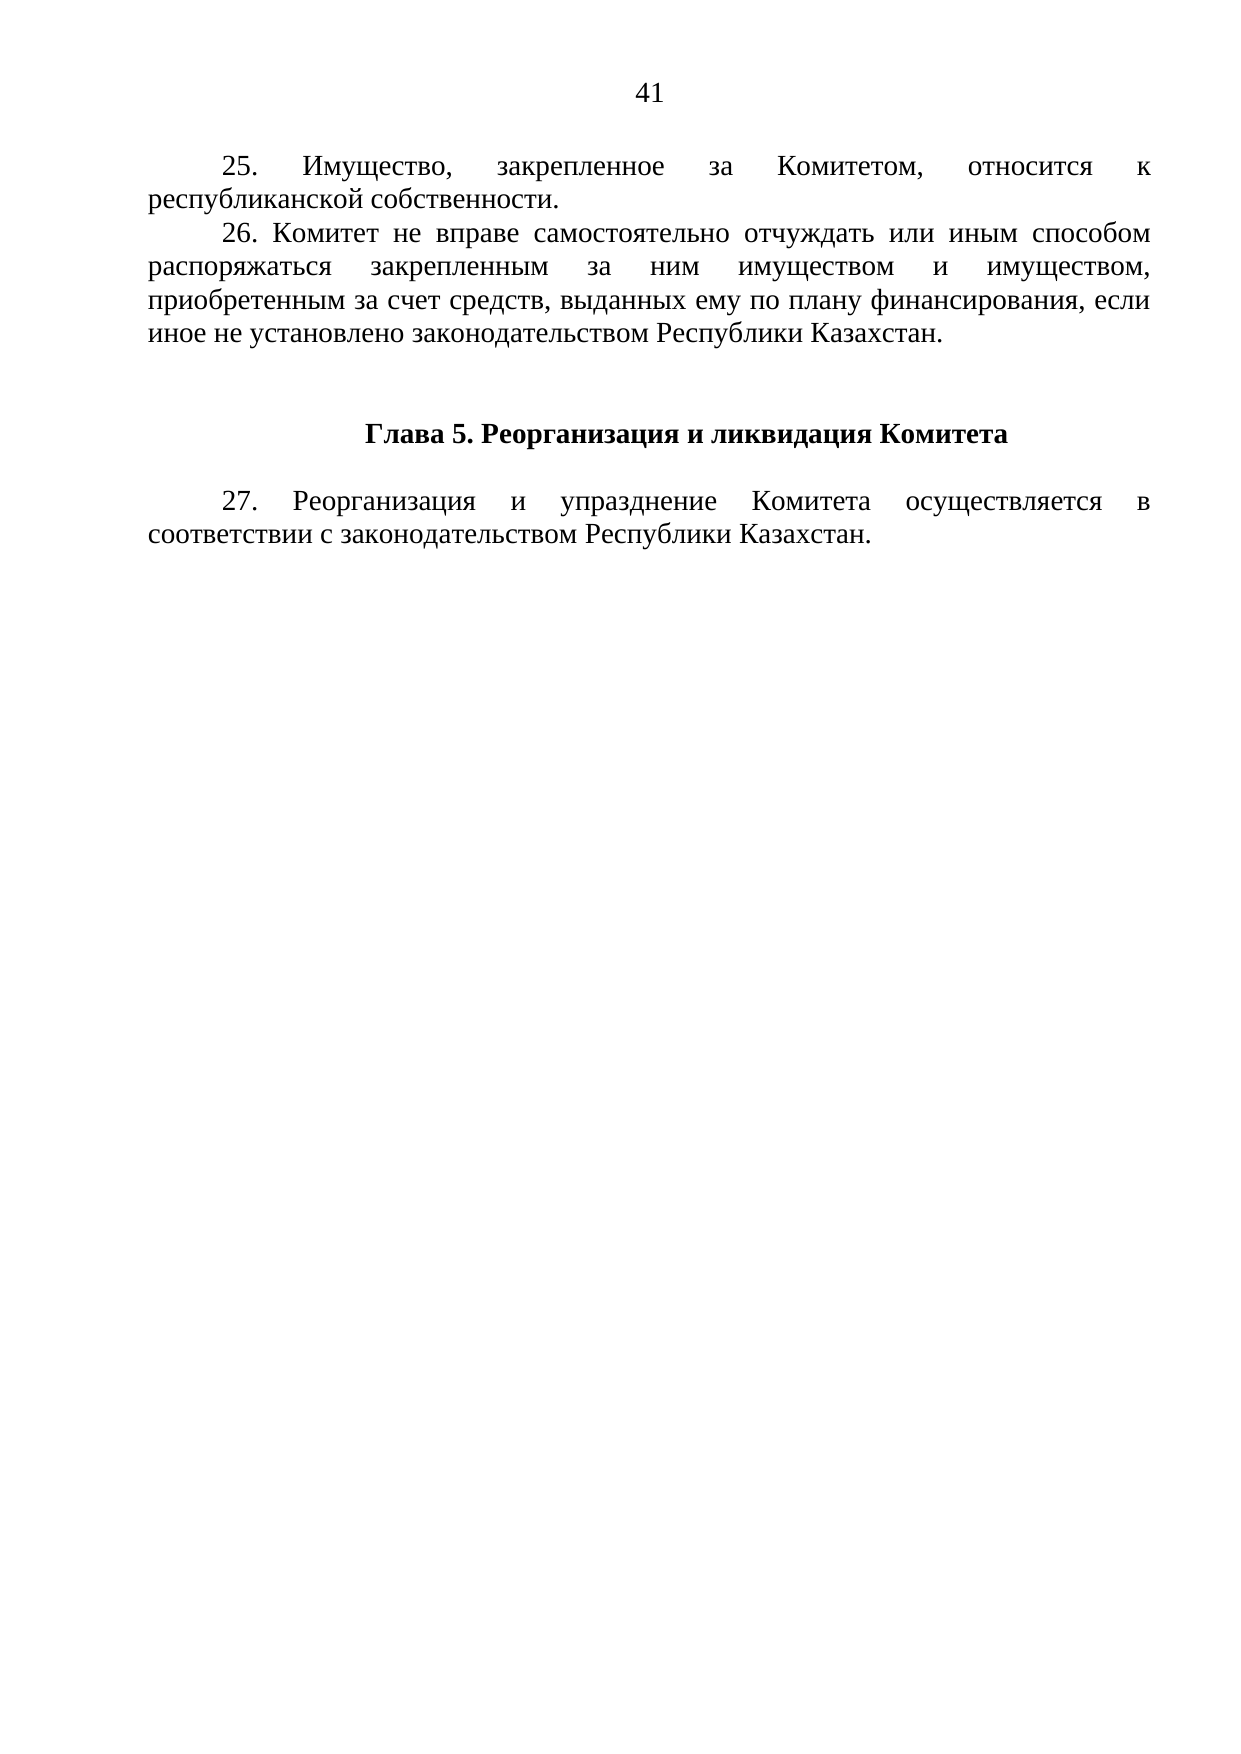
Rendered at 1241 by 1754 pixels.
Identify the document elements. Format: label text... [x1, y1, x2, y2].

text 25. Имущество, закрепленное за Комитетом, относится к республиканской собственности. [148, 148, 1152, 215]
text Глава 5. Реорганизация и ликвидация Комитета [148, 416, 1152, 449]
text 27. Реорганизация и упразднение Комитета осуществляется в соответствии с законодательством Республики Казахстан. [148, 483, 1152, 550]
text 26. Комитет не вправе самостоятельно отчуждать или иным способом распоряжаться закрепленным за ним имуществом и имуществом, приобретенным за счет средств, выданных ему по плану финансирования, если иное не установлено законодательством Республики Казахстан. [148, 215, 1152, 349]
